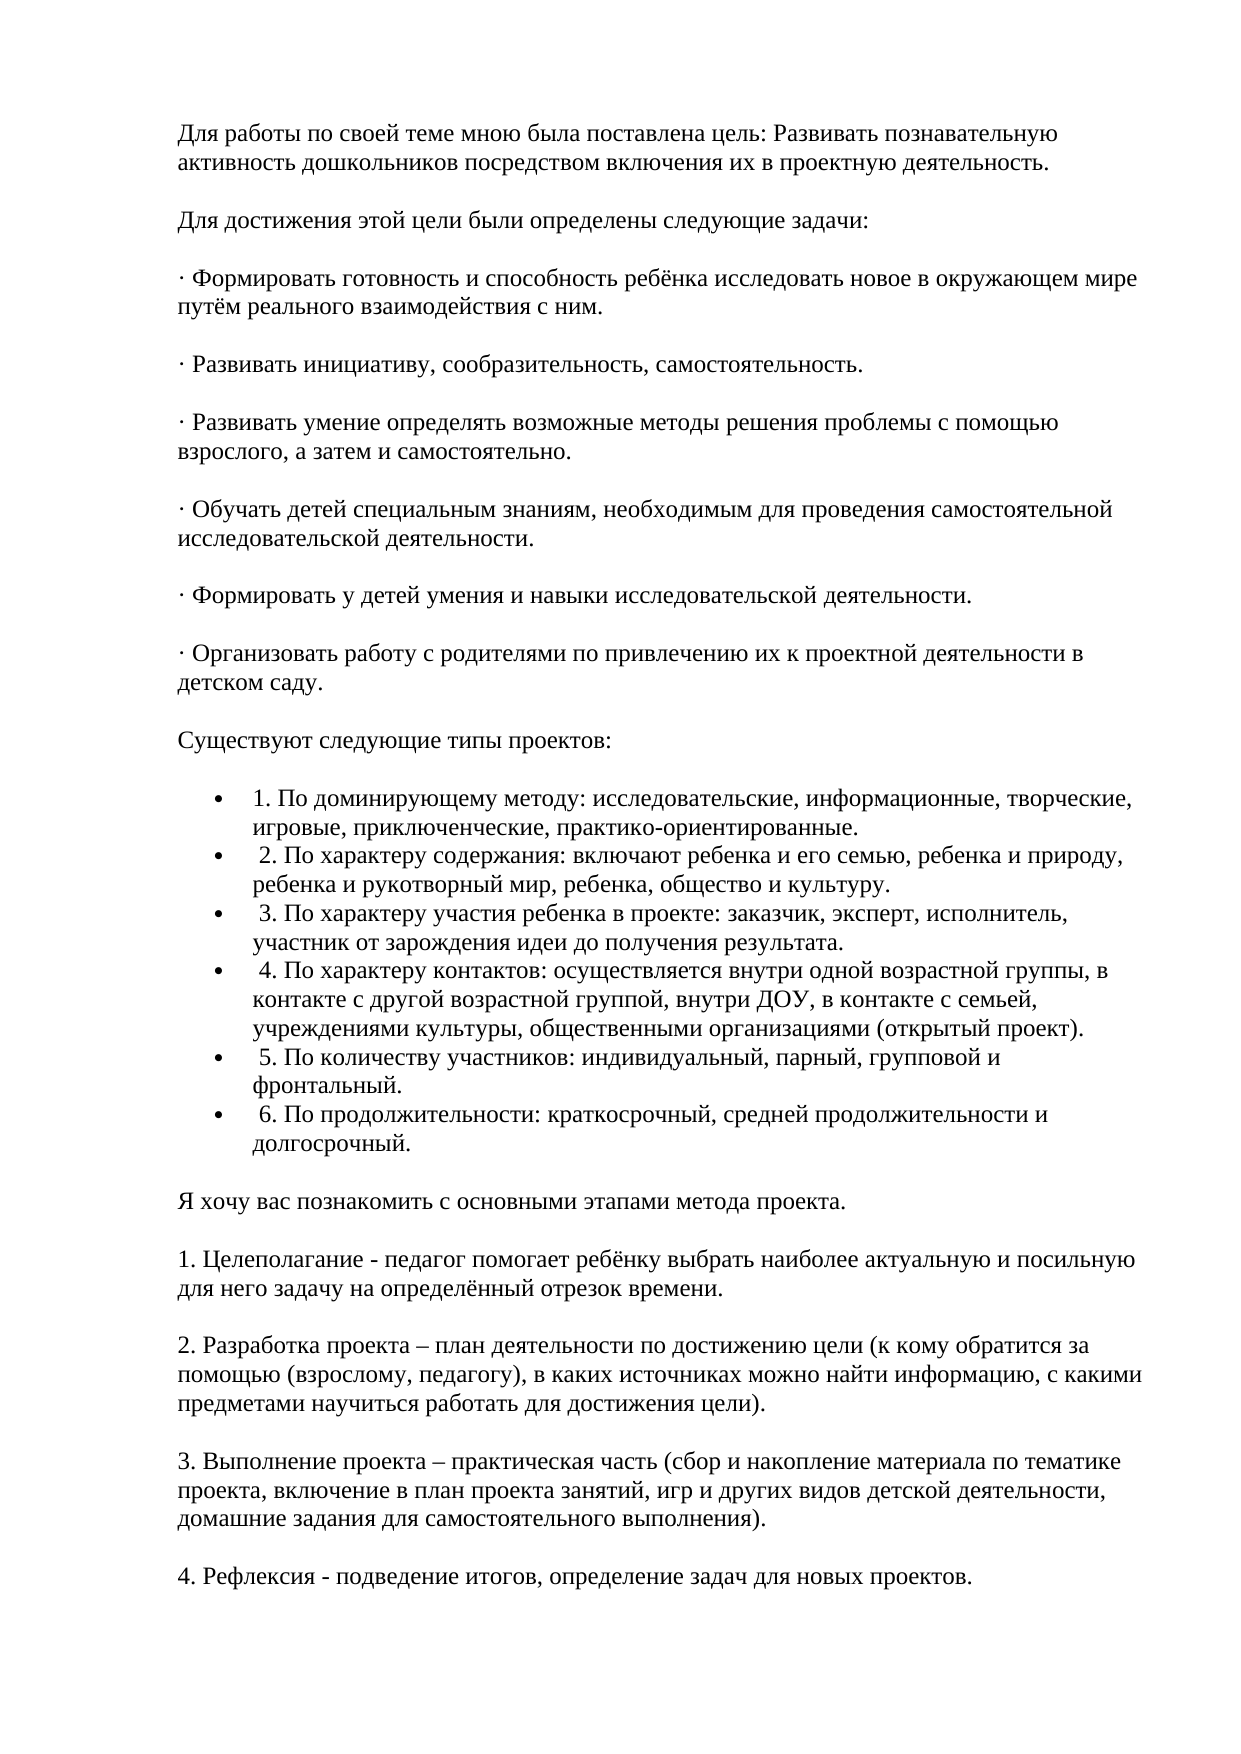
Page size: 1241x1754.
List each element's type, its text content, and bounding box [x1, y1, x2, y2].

text · Обучать детей специальным знаниям, необходимым для проведения самостоятельной исследовательской деятельности. [177, 494, 1152, 551]
text 1. Целеполагание - педагог помогает ребёнку выбрать наиболее актуальную и посильную для него задачу на определённый отрезок времени. [177, 1244, 1152, 1301]
text · Формировать у детей умения и навыки исследовательской деятельности. [177, 581, 1152, 609]
text 2. Разработка проекта – план деятельности по достижению цели (к кому обратится за помощью (взрослому, педагогу), в каких источниках можно найти информацию, с какими предметами научиться работать для достижения цели). [177, 1331, 1152, 1417]
text Существуют следующие типы проектов: [177, 725, 1152, 754]
list 1. По доминирующему методу: исследовательские, информационные, творческие, игровые, приключенческие, практико-ориентированные. [215, 783, 1152, 841]
text · Организовать работу с родителями по привлечению их к проектной деятельности в детском саду. [177, 638, 1152, 696]
list 4. По характеру контактов: осуществляется внутри одной возрастной группы, в контакте с другой возрастной группой, внутри ДОУ, в контакте с семьей, учреждениями культуры, общественными организациями (открытый проект). [215, 956, 1152, 1042]
text · Развивать умение определять возможные методы решения проблемы с помощью взрослого, а затем и самостоятельно. [177, 407, 1152, 465]
text · Развивать инициативу, сообразительность, самостоятельность. [177, 349, 1152, 378]
text Я хочу вас познакомить с основными этапами метода проекта. [177, 1186, 1152, 1215]
text 3. Выполнение проекта – практическая часть (сбор и накопление материала по тематике проекта, включение в план проекта занятий, игр и других видов детской деятельности, домашние задания для самостоятельного выполнения). [177, 1446, 1152, 1532]
list 5. По количеству участников: индивидуальный, парный, групповой и фронтальный. [215, 1042, 1152, 1099]
text Для работы по своей теме мною была поставлена цель: Развивать познавательную активность дошкольников посредством включения их в проектную деятельность. [177, 118, 1152, 176]
list 2. По характеру содержания: включают ребенка и его семью, ребенка и природу, ребенка и рукотворный мир, ребенка, общество и культуру. [215, 841, 1152, 898]
list 3. По характеру участия ребенка в проекте: заказчик, эксперт, исполнитель, участник от зарождения идеи до получения результата. [215, 898, 1152, 956]
text 4. Рефлексия - подведение итогов, определение задач для новых проектов. [177, 1561, 1152, 1590]
list 6. По продолжительности: краткосрочный, средней продолжительности и долгосрочный. [215, 1099, 1152, 1157]
text · Формировать готовность и способность ребёнка исследовать новое в окружающем мире путём реального взаимодействия с ним. [177, 263, 1152, 320]
text Для достижения этой цели были определены следующие задачи: [177, 205, 1152, 233]
